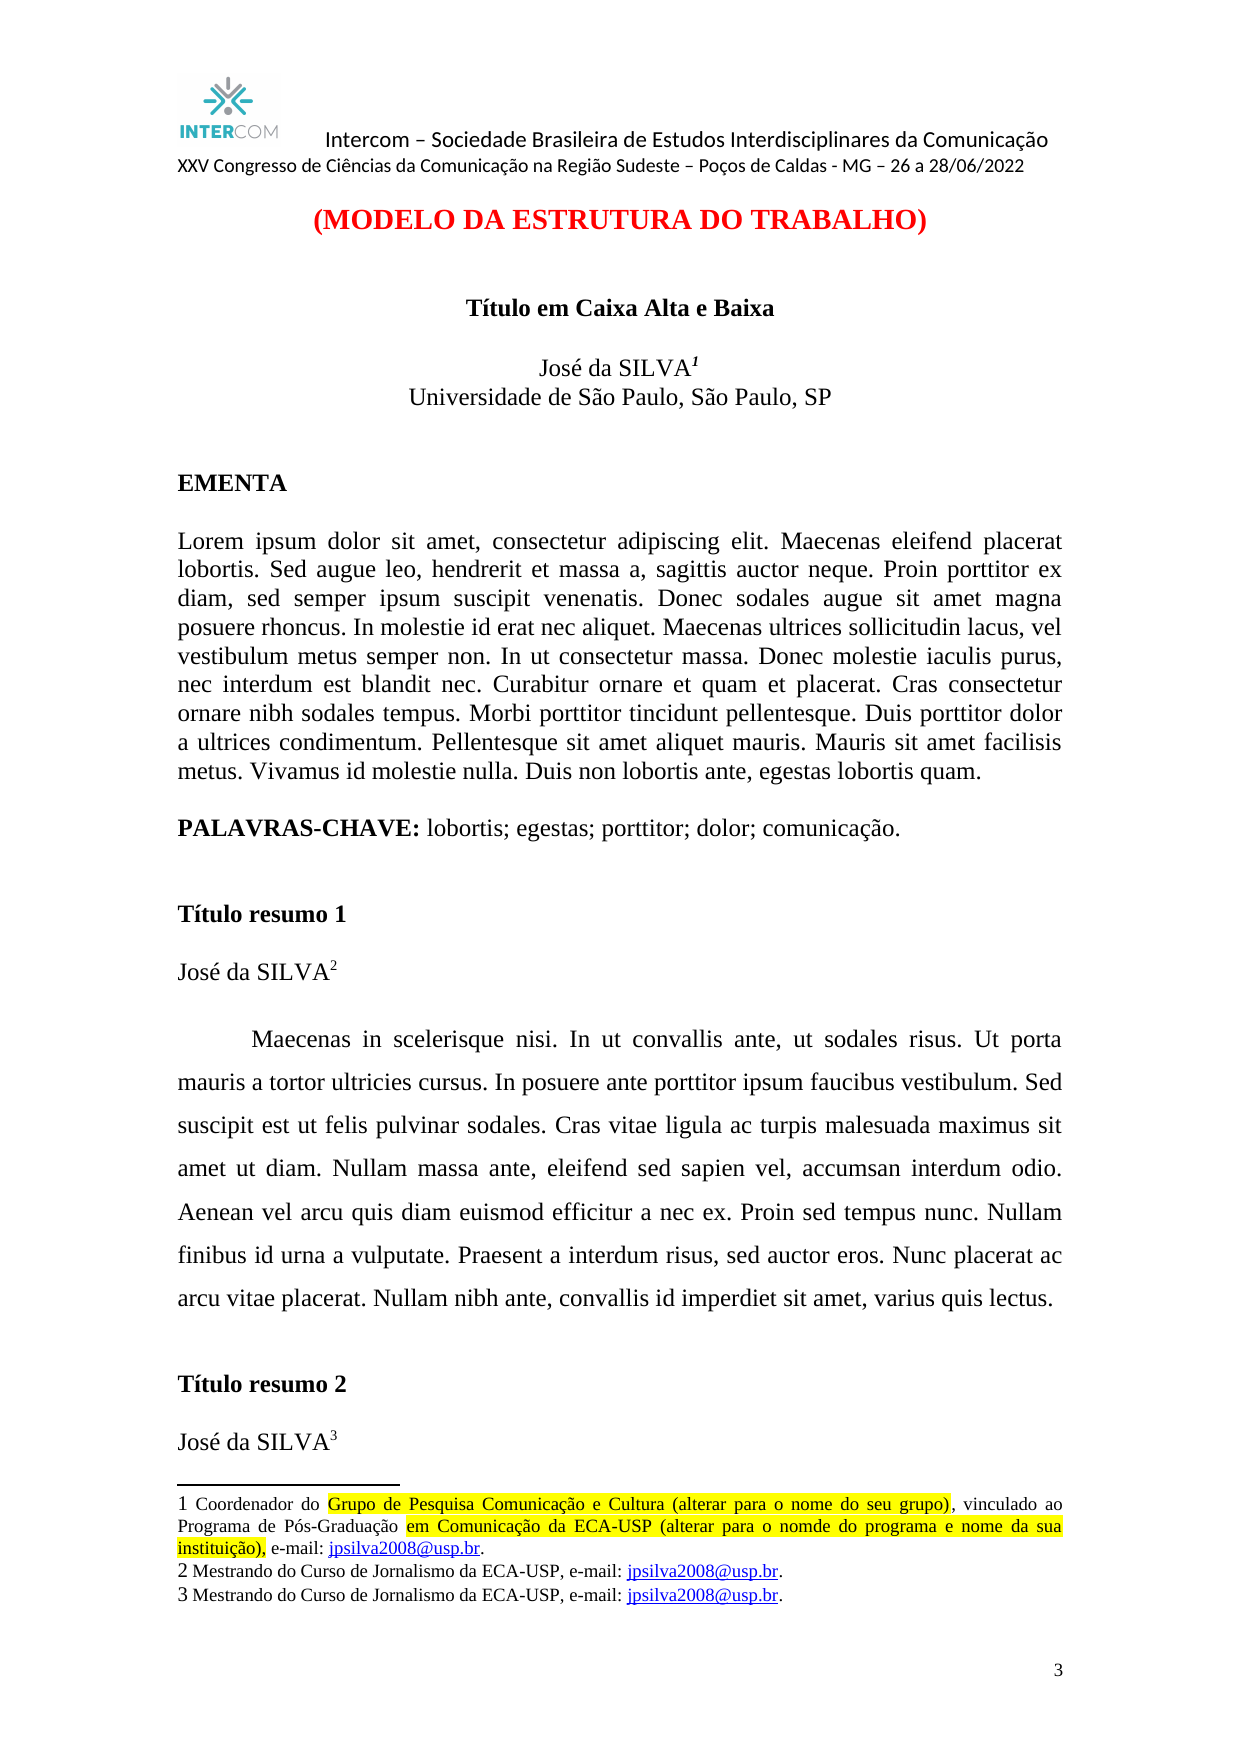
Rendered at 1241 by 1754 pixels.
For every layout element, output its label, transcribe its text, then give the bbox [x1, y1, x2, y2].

text José da SILVA [177, 957, 1063, 986]
text Título resumo 2 [177, 1369, 1063, 1398]
subtitle José da SILVA [177, 353, 1063, 382]
subtitle Título em Caixa Alta e Baixa [177, 293, 1063, 322]
text PALAVRAS-CHAVE: lobortis; egestas; porttitor; dolor; comunicação. [177, 813, 1063, 842]
text Lorem ipsum dolor sit amet, consectetur adipiscing elit. Maecenas eleifend placerat lobortis. Sed augue leo, hendrerit et massa a, sagittis auctor neque. Proin porttitor ex diam, sed semper ipsum suscipit venenatis. Donec sodales augue sit amet magna posuere rhoncus. In molestie id erat nec aliquet. Maecenas ultrices sollicitudin lacus, vel vestibulum metus semper non. In ut consectetur massa. Donec molestie iaculis purus, nec interdum est blandit nec. Curabitur ornare et quam et placerat. Cras consectetur ornare nibh sodales tempus. Morbi porttitor tincidunt pellentesque. Duis porttitor dolor a ultrices condimentum. Pellentesque sit amet aliquet mauris. Mauris sit amet facilisis metus. Vivamus id molestie nulla. Duis non lobortis ante, egestas lobortis quam. [177, 526, 1063, 784]
text José da SILVA [177, 1427, 1063, 1455]
picture [177, 73, 281, 147]
subtitle EMENTA [177, 468, 1063, 497]
subtitle (MODELO DA ESTRUTURA DO TRABALHO) [177, 202, 1063, 236]
text Título resumo 1 [177, 899, 1063, 928]
subtitle Universidade de São Paulo, São Paulo, SP [177, 382, 1063, 411]
